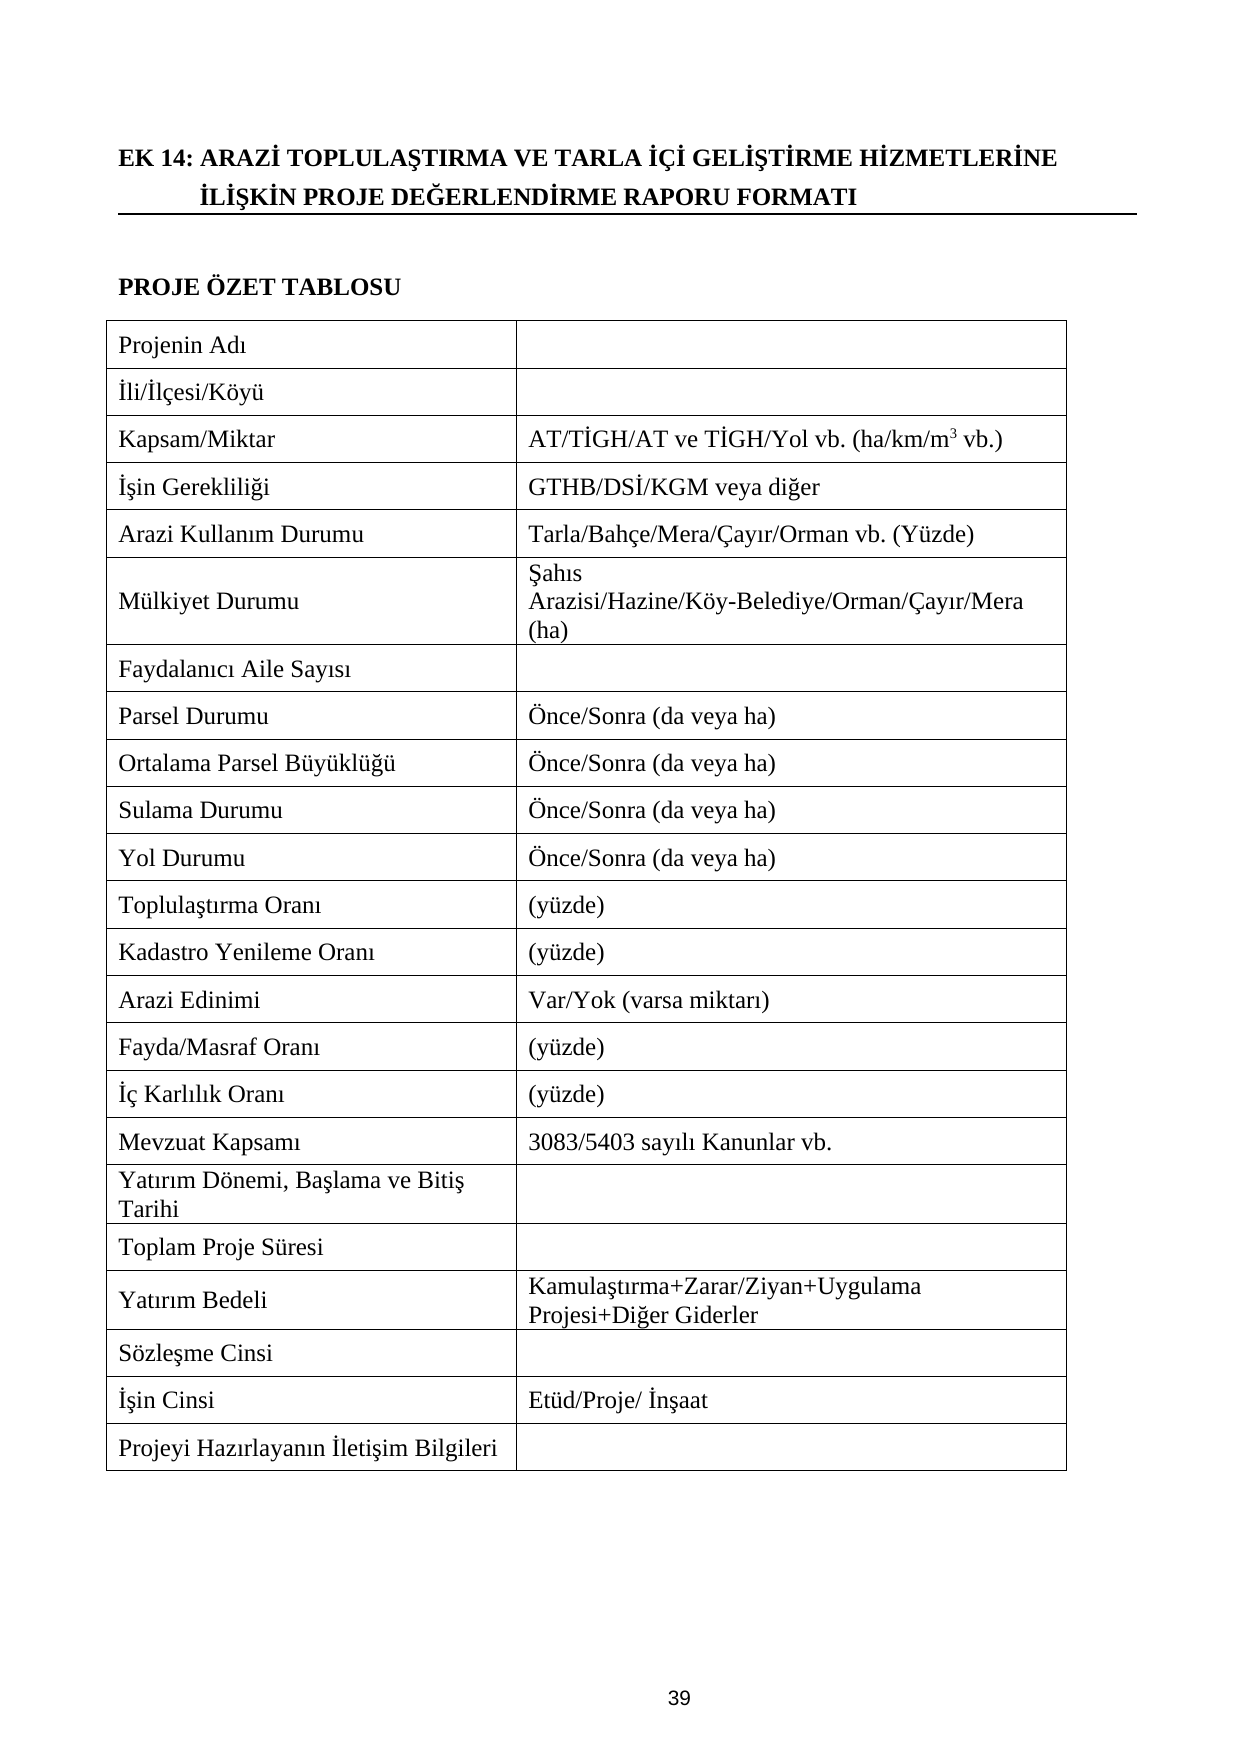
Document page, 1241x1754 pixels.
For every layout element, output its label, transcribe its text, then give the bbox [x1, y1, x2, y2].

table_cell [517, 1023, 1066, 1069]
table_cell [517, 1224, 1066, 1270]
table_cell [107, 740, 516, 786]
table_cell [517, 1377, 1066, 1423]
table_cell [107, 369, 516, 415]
text İLİŞKİN PROJE DEĞERLENDİRME RAPORU FORMATI [118, 182, 1137, 213]
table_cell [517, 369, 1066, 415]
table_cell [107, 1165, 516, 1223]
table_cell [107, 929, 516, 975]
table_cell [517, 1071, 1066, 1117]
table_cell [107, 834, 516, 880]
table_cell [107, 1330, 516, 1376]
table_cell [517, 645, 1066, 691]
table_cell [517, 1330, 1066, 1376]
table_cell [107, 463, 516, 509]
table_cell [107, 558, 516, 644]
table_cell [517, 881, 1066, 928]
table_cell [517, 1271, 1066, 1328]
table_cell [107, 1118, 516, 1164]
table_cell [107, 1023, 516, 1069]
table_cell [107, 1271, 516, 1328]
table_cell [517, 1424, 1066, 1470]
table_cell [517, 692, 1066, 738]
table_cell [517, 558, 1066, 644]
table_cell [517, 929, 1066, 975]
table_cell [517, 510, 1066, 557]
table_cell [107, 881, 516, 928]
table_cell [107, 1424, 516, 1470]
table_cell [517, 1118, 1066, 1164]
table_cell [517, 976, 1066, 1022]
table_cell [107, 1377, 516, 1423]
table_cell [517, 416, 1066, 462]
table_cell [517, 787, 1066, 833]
text PROJE ÖZET TABLOSU [118, 272, 1137, 301]
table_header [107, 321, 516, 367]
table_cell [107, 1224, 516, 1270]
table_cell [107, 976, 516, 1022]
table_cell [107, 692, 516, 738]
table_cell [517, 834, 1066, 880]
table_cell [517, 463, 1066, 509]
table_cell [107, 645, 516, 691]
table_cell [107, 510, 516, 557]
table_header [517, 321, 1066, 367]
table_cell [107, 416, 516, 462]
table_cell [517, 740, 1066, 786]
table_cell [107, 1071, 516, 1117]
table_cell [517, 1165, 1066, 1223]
text EK 14: ARAZİ TOPLULAŞTIRMA VE TARLA İÇİ GELİŞTİRME HİZMETLERİNE [118, 143, 1137, 172]
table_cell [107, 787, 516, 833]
